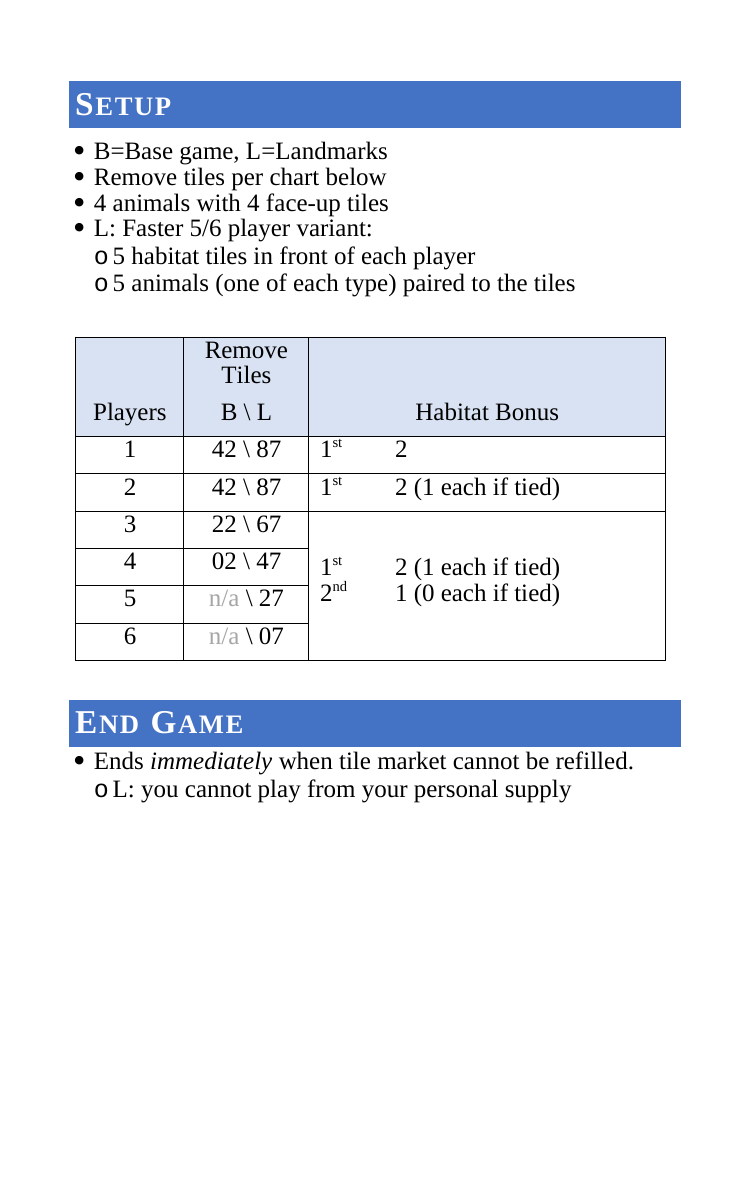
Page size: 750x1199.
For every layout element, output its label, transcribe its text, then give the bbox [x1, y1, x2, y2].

table_header Remove Tiles B \ L [184, 338, 308, 436]
list 5 habitat tiles in front of each player [94, 242, 675, 270]
list 4 animals with 4 face-up tiles [75, 190, 675, 216]
table_cell 2 [76, 474, 183, 511]
table_cell 1st 2 (1 each if tied) [309, 474, 665, 511]
table_cell 1 [76, 437, 183, 473]
table_header Habitat Bonus [309, 338, 665, 436]
subtitle Setup [75, 88, 675, 122]
table_cell 42 \ 87 [184, 474, 308, 511]
list Ends immediately when tile market cannot be refilled. [75, 749, 675, 775]
table_cell 42 \ 87 [184, 437, 308, 473]
list L: Faster 5/6 player variant: [75, 216, 675, 242]
list L: you cannot play from your personal supply [94, 775, 675, 803]
table_cell 1st 2 (1 each if tied) 2nd 1 (0 each if tied) [309, 512, 665, 660]
subtitle End Game [75, 706, 675, 741]
table_cell 22 \ 67 [184, 512, 308, 548]
table_cell 1st 2 [309, 437, 665, 473]
table_cell n/a \ 07 [184, 624, 308, 660]
table_cell 02 \ 47 [184, 549, 308, 585]
list 5 animals (one of each type) paired to the tiles [94, 270, 675, 297]
list Remove tiles per chart below [75, 164, 675, 190]
table_cell 6 [76, 624, 183, 660]
list B=Base game, L=Landmarks [75, 139, 675, 164]
table_cell 3 [76, 512, 183, 548]
table_header Players [76, 338, 183, 436]
table_cell n/a \ 27 [184, 586, 308, 622]
table_cell 4 [76, 549, 183, 585]
table_cell 5 [76, 586, 183, 622]
